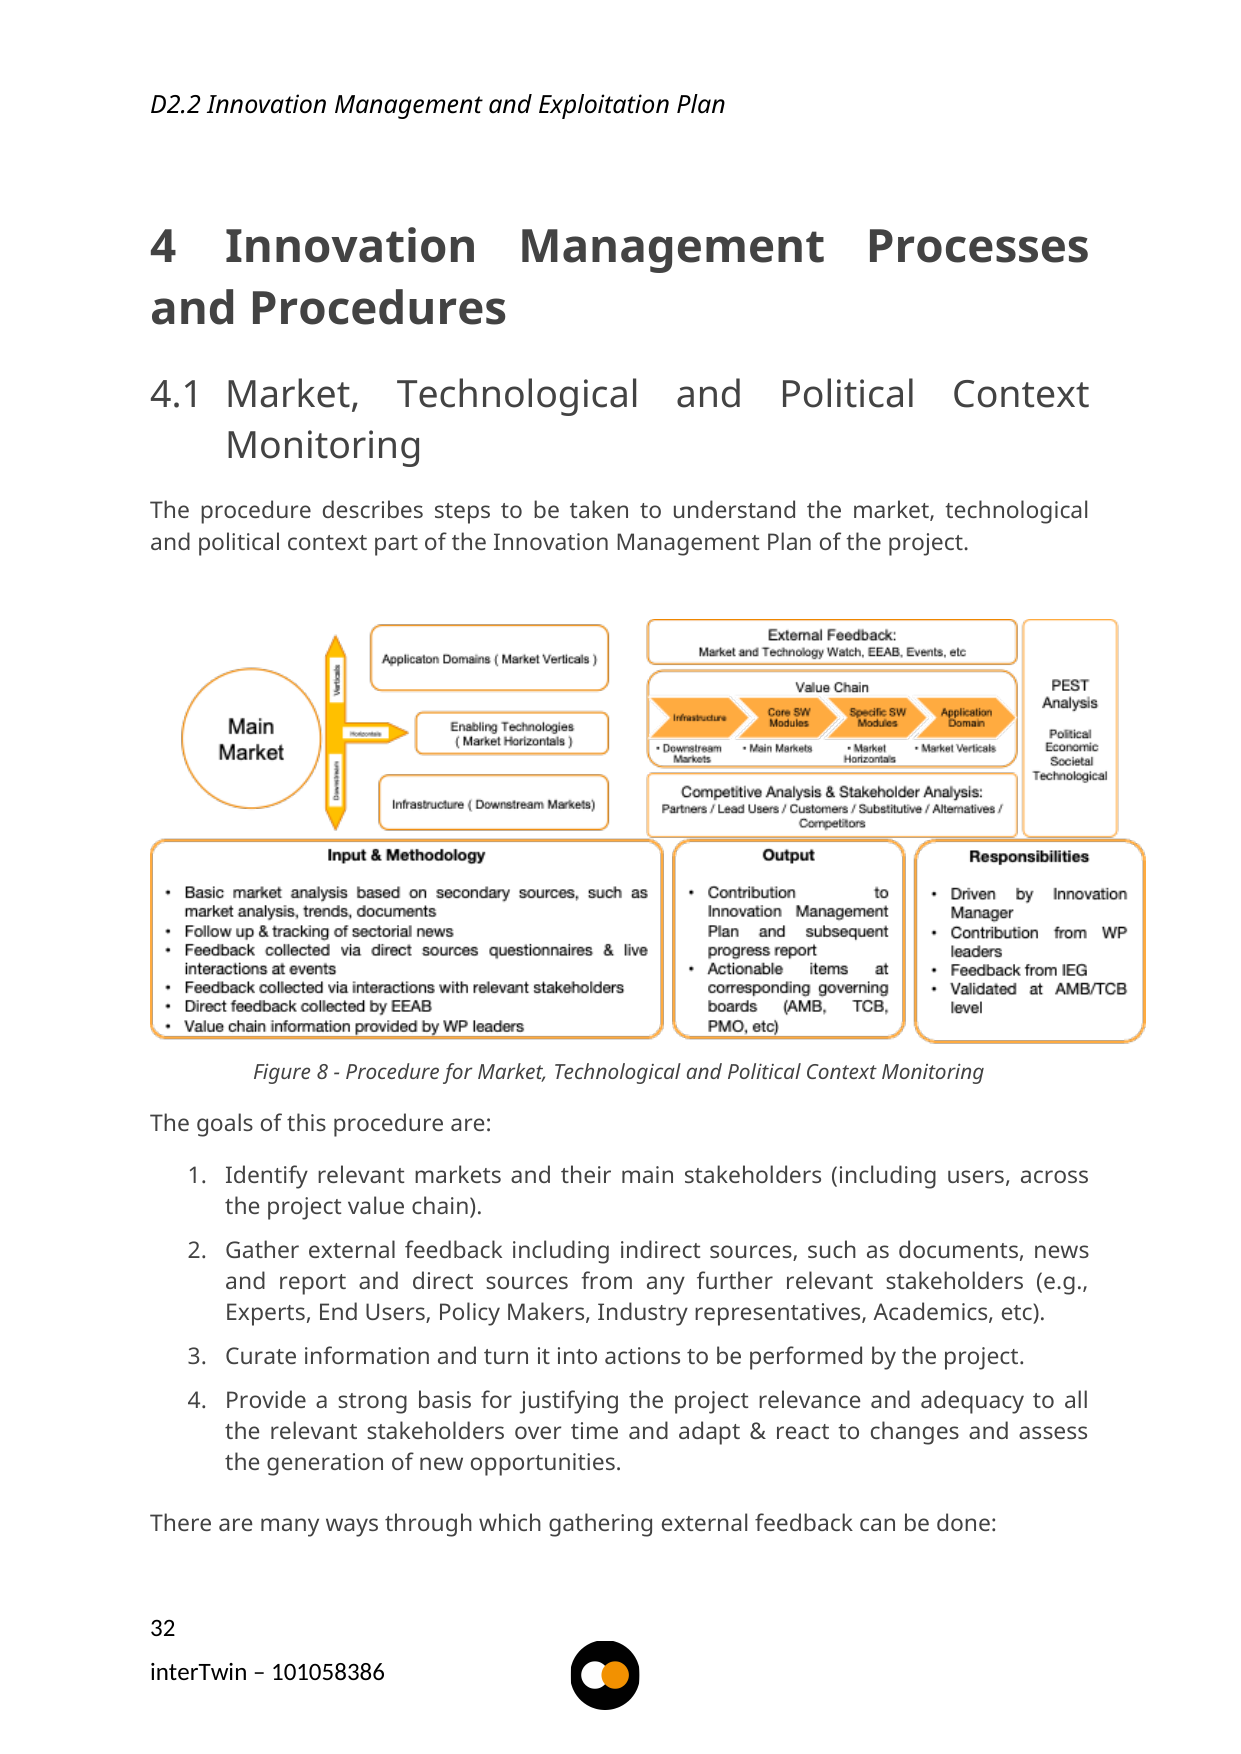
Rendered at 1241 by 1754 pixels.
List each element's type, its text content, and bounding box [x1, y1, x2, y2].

list Provide a strong basis for justifying the project relevance and adequacy to all the relevant stakeholders over time and adapt & react to changes and assess the generation of new opportunities. [187, 1384, 1090, 1477]
text There are many ways through which gathering external feedback can be done: [150, 1507, 1090, 1538]
list Gather external feedback including indirect sources, such as documents, news and report and direct sources from any further relevant stakeholders (e.g., Experts, End Users, Policy Makers, Industry representatives, Academics, etc). [187, 1234, 1090, 1327]
text The goals of this procedure are: [150, 1107, 1090, 1138]
text Figure 8 - Procedure for Market, Technological and Political Context Monitoring [150, 1057, 1090, 1086]
text The procedure describes steps to be taken to understand the market, technological and political context part of the Innovation Management Plan of the project. [150, 494, 1090, 557]
picture [150, 619, 1146, 1045]
subtitle Market, Technological and Political Context Monitoring [150, 367, 1090, 469]
subtitle Innovation Management Processes and Procedures [150, 213, 1090, 338]
list Curate information and turn it into actions to be performed by the project. [187, 1340, 1090, 1371]
list Identify relevant markets and their main stakeholders (including users, across the project value chain). [187, 1159, 1090, 1221]
picture [570, 1641, 640, 1710]
